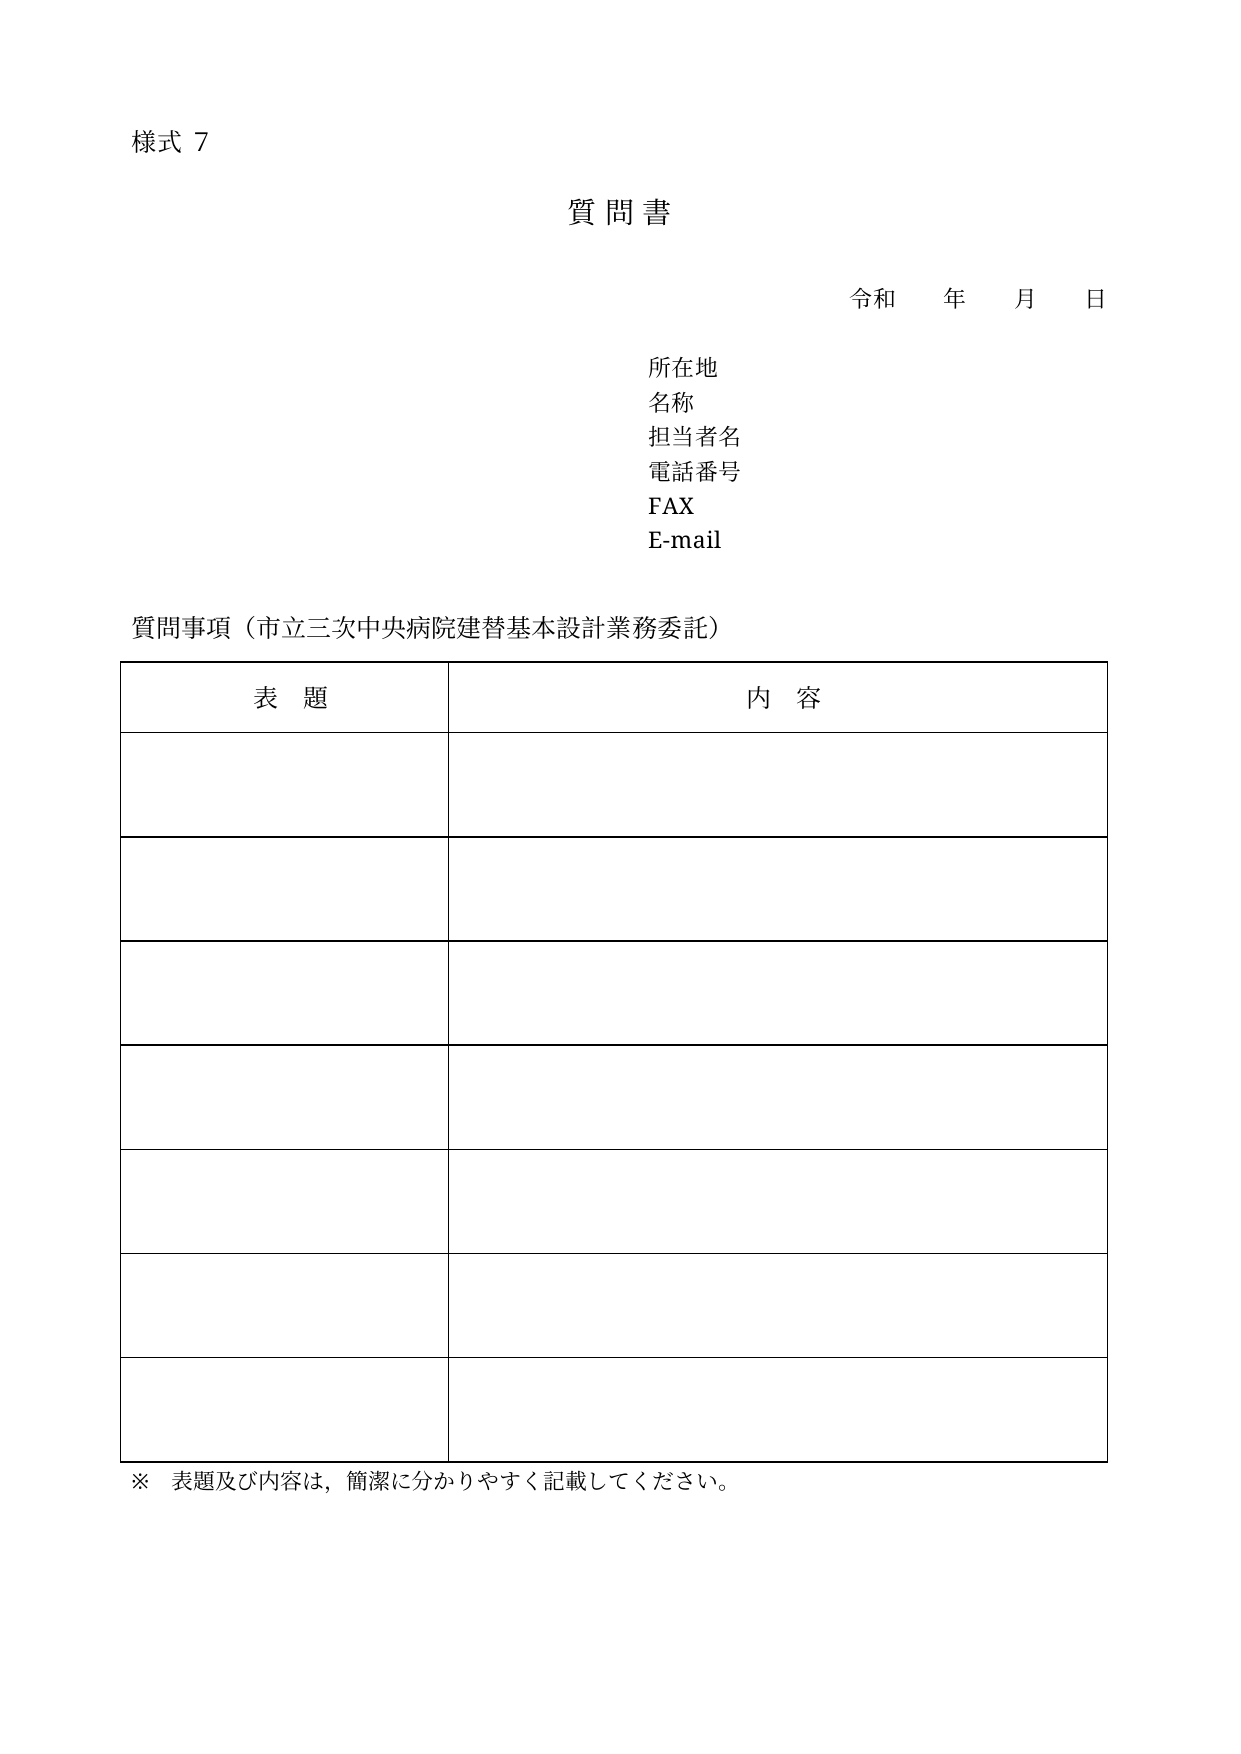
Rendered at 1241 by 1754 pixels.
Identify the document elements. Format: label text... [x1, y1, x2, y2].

text 電話番号 [131, 453, 1107, 488]
table_cell [121, 733, 448, 836]
text 様式 ７ [131, 106, 1107, 176]
text ※ 表題及び内容は，簡潔に分かりやすく記載してください。 [131, 1463, 1107, 1497]
subtitle FAX [131, 488, 1107, 523]
text 所在地 [131, 349, 1107, 384]
table_cell [121, 1254, 448, 1357]
text 質 問 書 [131, 176, 1107, 245]
table_cell [449, 942, 1107, 1044]
table_cell [449, 1358, 1107, 1461]
text 令和 年 月 日 [131, 280, 1107, 314]
text 名称 [131, 384, 1107, 419]
table_cell [449, 733, 1107, 836]
table_cell [449, 1150, 1107, 1253]
table_header 内 容 [449, 663, 1107, 732]
subtitle E-mail [131, 523, 1107, 557]
table_cell [449, 838, 1107, 940]
table_cell [449, 1254, 1107, 1357]
table_cell [121, 1358, 448, 1461]
text 担当者名 [131, 419, 1107, 453]
text 質問事項（市立三次中央病院建替基本設計業務委託） [131, 592, 1107, 661]
table_cell [121, 1046, 448, 1148]
table_cell [121, 838, 448, 940]
table_cell [449, 1046, 1107, 1148]
table_cell [121, 1150, 448, 1253]
table_header 表 題 [121, 663, 448, 732]
table_cell [121, 942, 448, 1044]
